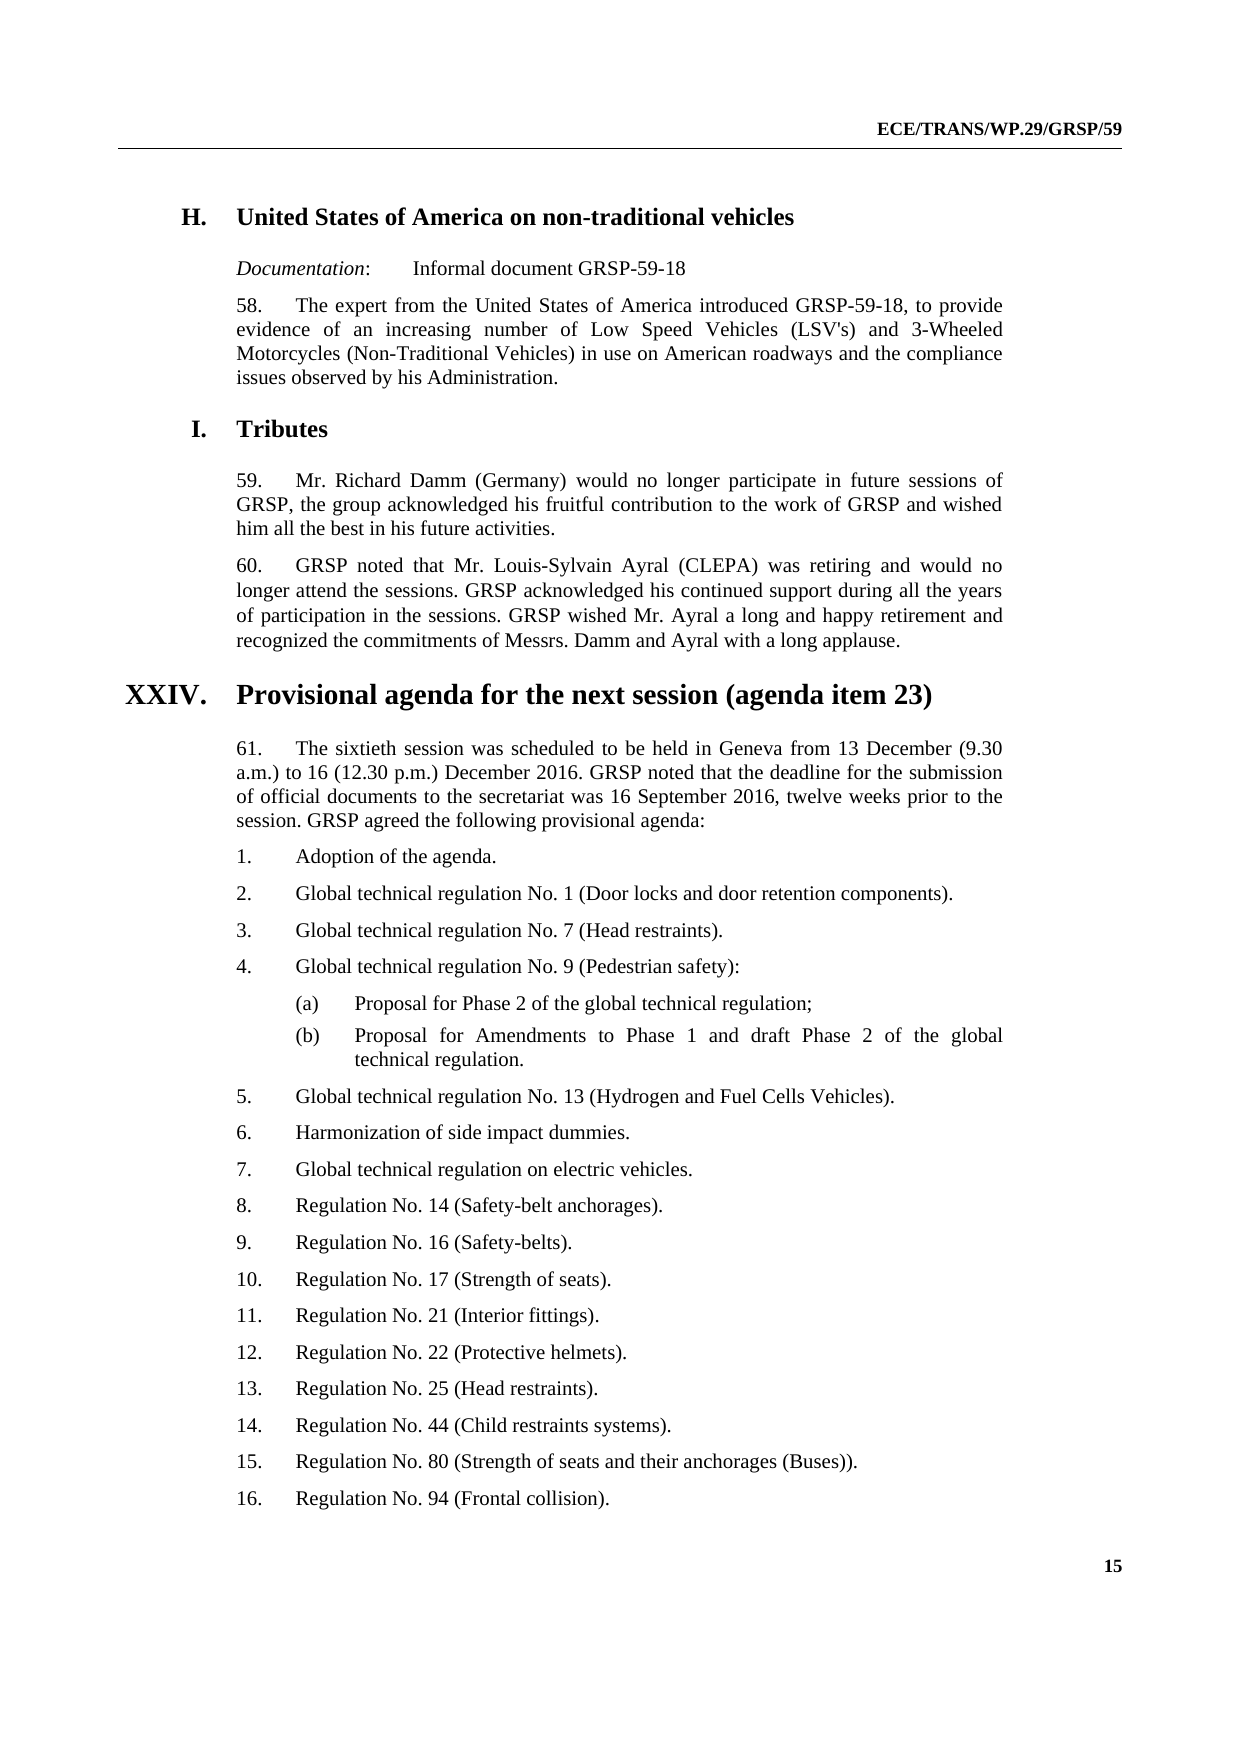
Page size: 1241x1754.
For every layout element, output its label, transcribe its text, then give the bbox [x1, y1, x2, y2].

text 6. Harmonization of side impact dummies. [236, 1120, 1004, 1144]
text 1. Adoption of the agenda. [236, 844, 1004, 868]
text Documentation: Informal document GRSP-59-18 [236, 256, 1004, 280]
text 14. Regulation No. 44 (Child restraints systems). [236, 1413, 1004, 1437]
text I. Tributes [118, 414, 1004, 442]
text 3. Global technical regulation No. 7 (Head restraints). [236, 918, 1004, 942]
text 59. Mr. Richard Damm (Germany) would no longer participate in future sessions of GRSP, the group acknowledged his fruitful contribution to the work of GRSP and wished him all the best in his future activities. [236, 467, 1004, 540]
text 61. The sixtieth session was scheduled to be held in Geneva from 13 December (9.30 a.m.) to 16 (12.30 p.m.) December 2016. GRSP noted that the deadline for the submission of official documents to the secretariat was 16 September 2016, twelve weeks prior to the session. GRSP agreed the following provisional agenda: [236, 736, 1004, 832]
text 15. Regulation No. 80 (Strength of seats and their anchorages (Buses)). [236, 1449, 1004, 1473]
text 9. Regulation No. 16 (Safety-belts). [236, 1230, 1004, 1254]
text XXIV. Provisional agenda for the next session (agenda item 23) [118, 677, 1004, 711]
text 11. Regulation No. 21 (Interior fittings). [236, 1303, 1004, 1327]
text 16. Regulation No. 94 (Frontal collision). [236, 1486, 1004, 1510]
text 7. Global technical regulation on electric vehicles. [236, 1157, 1004, 1181]
text (a) Proposal for Phase 2 of the global technical regulation; [236, 991, 1004, 1015]
text (b) Proposal for Amendments to Phase 1 and draft Phase 2 of the global technical regulation. [295, 1023, 1004, 1071]
text 5. Global technical regulation No. 13 (Hydrogen and Fuel Cells Vehicles). [236, 1084, 1004, 1108]
text 10. Regulation No. 17 (Strength of seats). [236, 1267, 1004, 1291]
text 8. Regulation No. 14 (Safety-belt anchorages). [236, 1193, 1004, 1217]
text 60. GRSP noted that Mr. Louis-Sylvain Ayral (CLEPA) was retiring and would no longer attend the sessions. GRSP acknowledged his continued support during all the years of participation in the sessions. GRSP wished Mr. Ayral a long and happy retirement and recognized the commitments of Messrs. Damm and Ayral with a long applause. [236, 552, 1004, 652]
text 12. Regulation No. 22 (Protective helmets). [236, 1340, 1004, 1364]
text 13. Regulation No. 25 (Head restraints). [236, 1376, 1004, 1400]
text 58. The expert from the United States of America introduced GRSP-59-18, to provide evidence of an increasing number of Low Speed Vehicles (LSV's) and 3-Wheeled Motorcycles (Non-Traditional Vehicles) in use on American roadways and the compliance issues observed by his Administration. [236, 292, 1004, 389]
text 4. Global technical regulation No. 9 (Pedestrian safety): [236, 954, 1004, 978]
text 2. Global technical regulation No. 1 (Door locks and door retention components). [236, 881, 1004, 905]
text H. United States of America on non-traditional vehicles [118, 202, 1004, 231]
